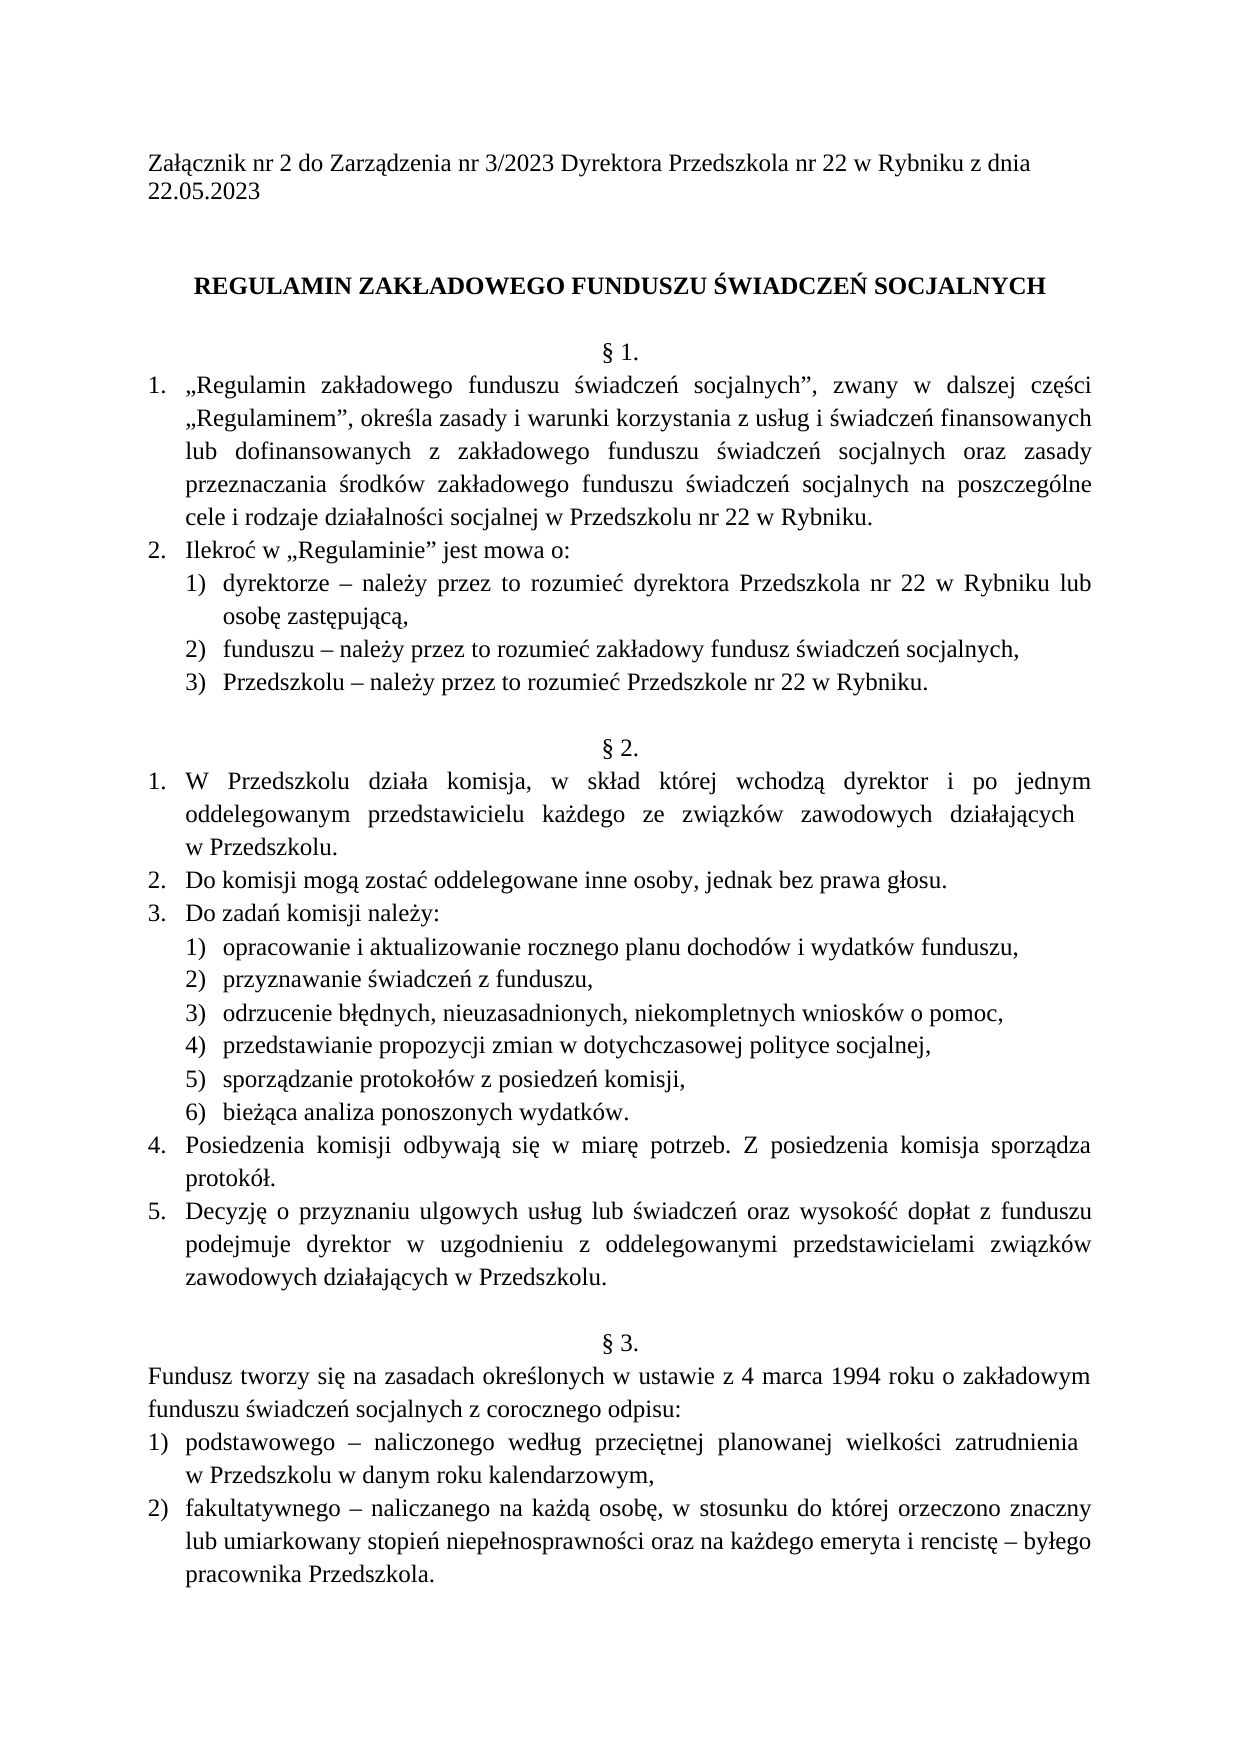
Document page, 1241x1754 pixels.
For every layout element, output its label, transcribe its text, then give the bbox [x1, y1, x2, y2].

list opracowanie i aktualizowanie rocznego planu dochodów i wydatków funduszu, [185, 932, 1093, 960]
list podstawowego – naliczonego według przeciętnej planowanej wielkości zatrudnienia w Przedszkolu w danym roku kalendarzowym, [148, 1427, 1093, 1489]
list Posiedzenia komisji odbywają się w miarę potrzeb. Z posiedzenia komisja sporządza protokół. [148, 1130, 1093, 1191]
list przedstawianie propozycji zmian w dotychczasowej polityce socjalnej, [185, 1031, 1093, 1059]
text § 3. [148, 1328, 1093, 1357]
list Decyzję o przyznaniu ulgowych usług lub świadczeń oraz wysokość dopłat z funduszu podejmuje dyrektor w uzgodnieniu z oddelegowanymi przedstawicielami związków zawodowych działających w Przedszkolu. [148, 1196, 1093, 1291]
list funduszu – należy przez to rozumieć zakładowy fundusz świadczeń socjalnych, [185, 634, 1093, 663]
text REGULAMIN ZAKŁADOWEGO FUNDUSZU ŚWIADCZEŃ SOCJALNYCH [148, 271, 1093, 300]
list fakultatywnego – naliczanego na każdą osobę, w stosunku do której orzeczono znaczny lub umiarkowany stopień niepełnosprawności oraz na każdego emeryta i rencistę – byłego pracownika Przedszkola. [148, 1493, 1093, 1588]
list Do komisji mogą zostać oddelegowane inne osoby, jednak bez prawa głosu. [148, 866, 1093, 894]
list „Regulamin zakładowego funduszu świadczeń socjalnych”, zwany w dalszej części „Regulaminem”, określa zasady i warunki korzystania z usług i świadczeń finansowanych lub dofinansowanych z zakładowego funduszu świadczeń socjalnych oraz zasady przeznaczania środków zakładowego funduszu świadczeń socjalnych na poszczególne cele i rodzaje działalności socjalnej w Przedszkolu nr 22 w Rybniku. [148, 370, 1093, 531]
text Fundusz tworzy się na zasadach określonych w ustawie z 4 marca 1994 roku o zakładowym funduszu świadczeń socjalnych z corocznego odpisu: [148, 1361, 1093, 1423]
list odrzucenie błędnych, nieuzasadnionych, niekompletnych wniosków o pomoc, [185, 998, 1093, 1026]
list sporządzanie protokołów z posiedzeń komisji, [185, 1064, 1093, 1092]
list W Przedszkolu działa komisja, w skład której wchodzą dyrektor i po jednym oddelegowanym przedstawicielu każdego ze związków zawodowych działających w Przedszkolu. [148, 766, 1093, 861]
text Załącznik nr 2 do Zarządzenia nr 3/2023 Dyrektora Przedszkola nr 22 w Rybniku z dnia 22.05.2023 [148, 148, 1093, 205]
text § 2. [148, 733, 1093, 762]
list Do zadań komisji należy: [148, 898, 1093, 927]
list Przedszkolu – należy przez to rozumieć Przedszkole nr 22 w Rybniku. [185, 667, 1093, 696]
list przyznawanie świadczeń z funduszu, [185, 964, 1093, 993]
text § 1. [148, 337, 1093, 366]
list Ilekroć w „Regulaminie” jest mowa o: [148, 535, 1093, 564]
list dyrektorze – należy przez to rozumieć dyrektora Przedszkola nr 22 w Rybniku lub osobę zastępującą, [185, 568, 1093, 630]
list bieżąca analiza ponoszonych wydatków. [185, 1097, 1093, 1125]
